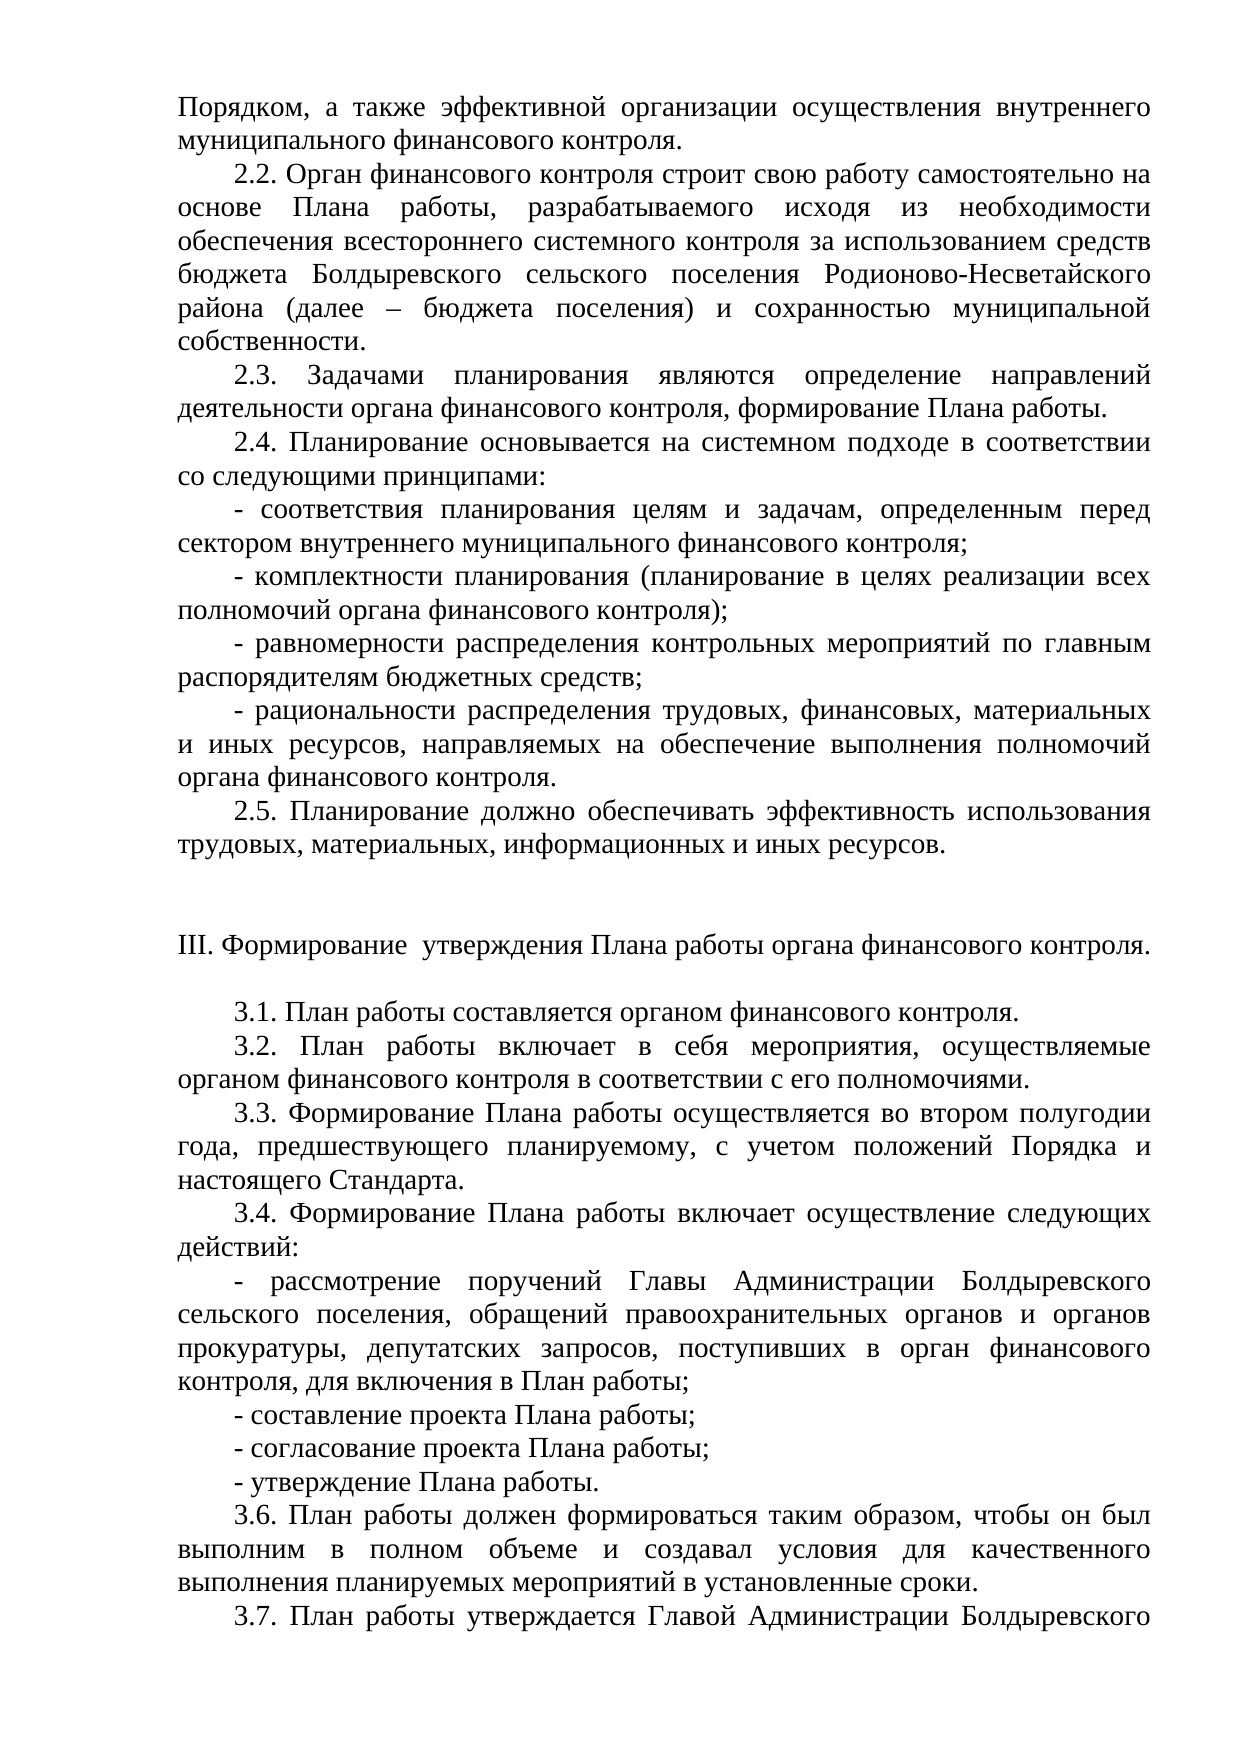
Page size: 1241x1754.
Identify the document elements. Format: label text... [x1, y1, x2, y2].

text 3.6. План работы должен формироваться таким образом, чтобы он был выполним в полном объеме и создавал условия для качественного выполнения планируемых мероприятий в установленные сроки. [177, 1497, 1152, 1598]
text - согласование проекта Плана работы; [177, 1430, 1152, 1464]
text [177, 89, 1152, 156]
text - равномерности распределения контрольных мероприятий по главным распорядителям бюджетных средств; [177, 625, 1152, 692]
text - рациональности распределения трудовых, финансовых, материальных и иных ресурсов, направляемых на обеспечение выполнения полномочий органа финансового контроля. [177, 692, 1152, 793]
text 3.3. Формирование Плана работы осуществляется во втором полугодии года, предшествующего планируемому, с учетом положений Порядка и настоящего Стандарта. [177, 1095, 1152, 1196]
text III. Формирование утверждения Плана работы органа финансового контроля. [177, 927, 1152, 961]
text 3.1. План работы составляется органом финансового контроля. [177, 994, 1152, 1028]
text - составление проекта Плана работы; [177, 1397, 1152, 1430]
text 3.4. Формирование Плана работы включает осуществление следующих действий: [177, 1196, 1152, 1263]
text - рассмотрение поручений Главы Администрации Болдыревского сельского поселения, обращений правоохранительных органов и органов прокуратуры, депутатских запросов, поступивших в орган финансового контроля, для включения в План работы; [177, 1263, 1152, 1397]
text 2.2. Орган финансового контроля строит свою работу самостоятельно на основе Плана работы, разрабатываемого исходя из необходимости обеспечения всестороннего системного контроля за использованием средств бюджета Болдыревского сельского поселения Родионово-Несветайского района (далее – бюджета поселения) и сохранностью муниципальной собственности. [177, 156, 1152, 357]
text - соответствия планирования целям и задачам, определенным перед сектором внутреннего муниципального финансового контроля; [177, 491, 1152, 558]
text 2.3. Задачами планирования являются определение направлений деятельности органа финансового контроля, формирование Плана работы. [177, 357, 1152, 424]
text 2.5. Планирование должно обеспечивать эффективность использования трудовых, материальных, информационных и иных ресурсов. [177, 793, 1152, 860]
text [177, 1598, 1152, 1632]
text - утверждение Плана работы. [177, 1464, 1152, 1497]
text - комплектности планирования (планирование в целях реализации всех полномочий органа финансового контроля); [177, 558, 1152, 625]
text 3.2. План работы включает в себя мероприятия, осуществляемые органом финансового контроля в соответствии с его полномочиями. [177, 1028, 1152, 1095]
text 2.4. Планирование основывается на системном подходе в соответствии со следующими принципами: [177, 424, 1152, 491]
